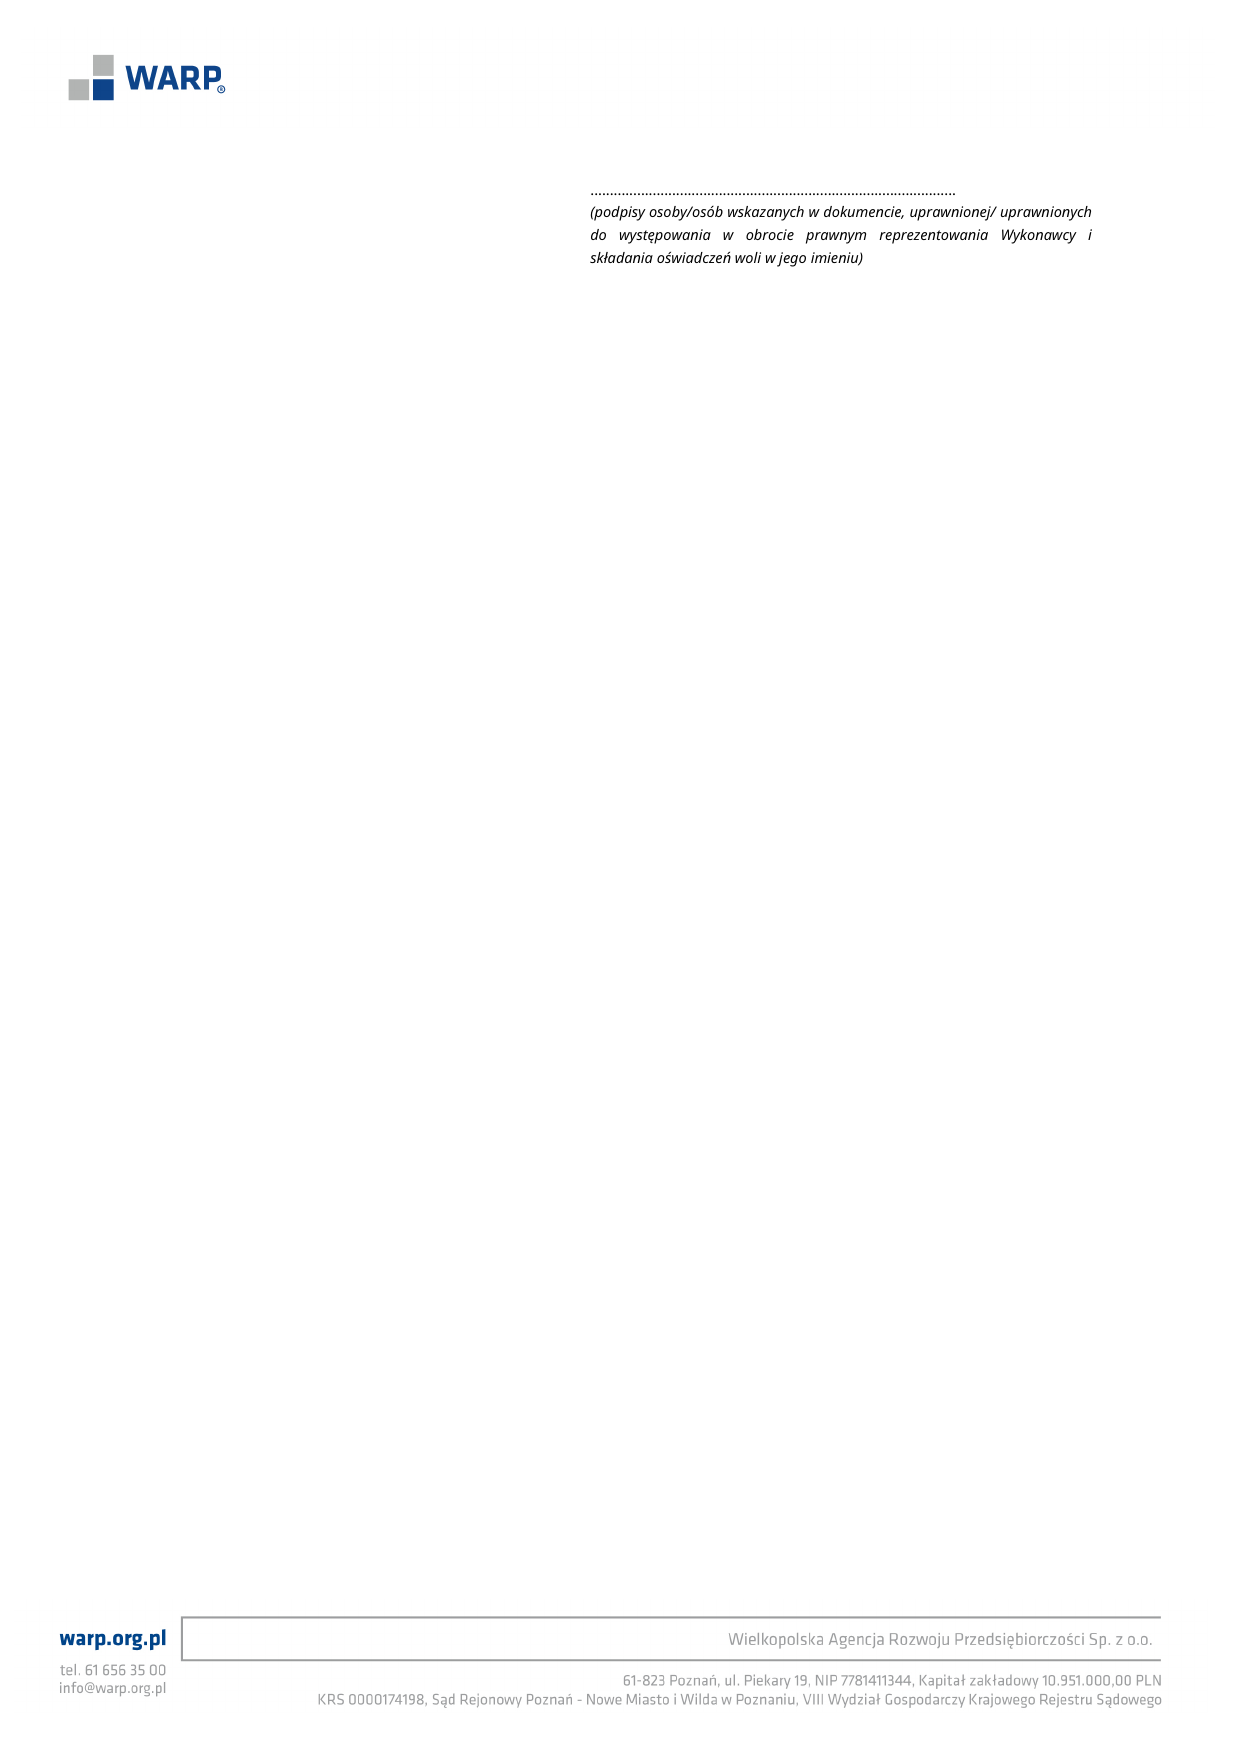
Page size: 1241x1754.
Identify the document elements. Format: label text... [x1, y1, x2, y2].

text .............................................................................................. [516, 179, 1093, 199]
text (podpisy osoby/osób wskazanych w dokumencie, uprawnionej/ uprawnionych do występowania w obrocie prawnym reprezentowania Wykonawcy i składania oświadczeń woli w jego imieniu) [590, 202, 1093, 268]
picture [13, 1599, 1208, 1713]
picture [21, 27, 1215, 128]
